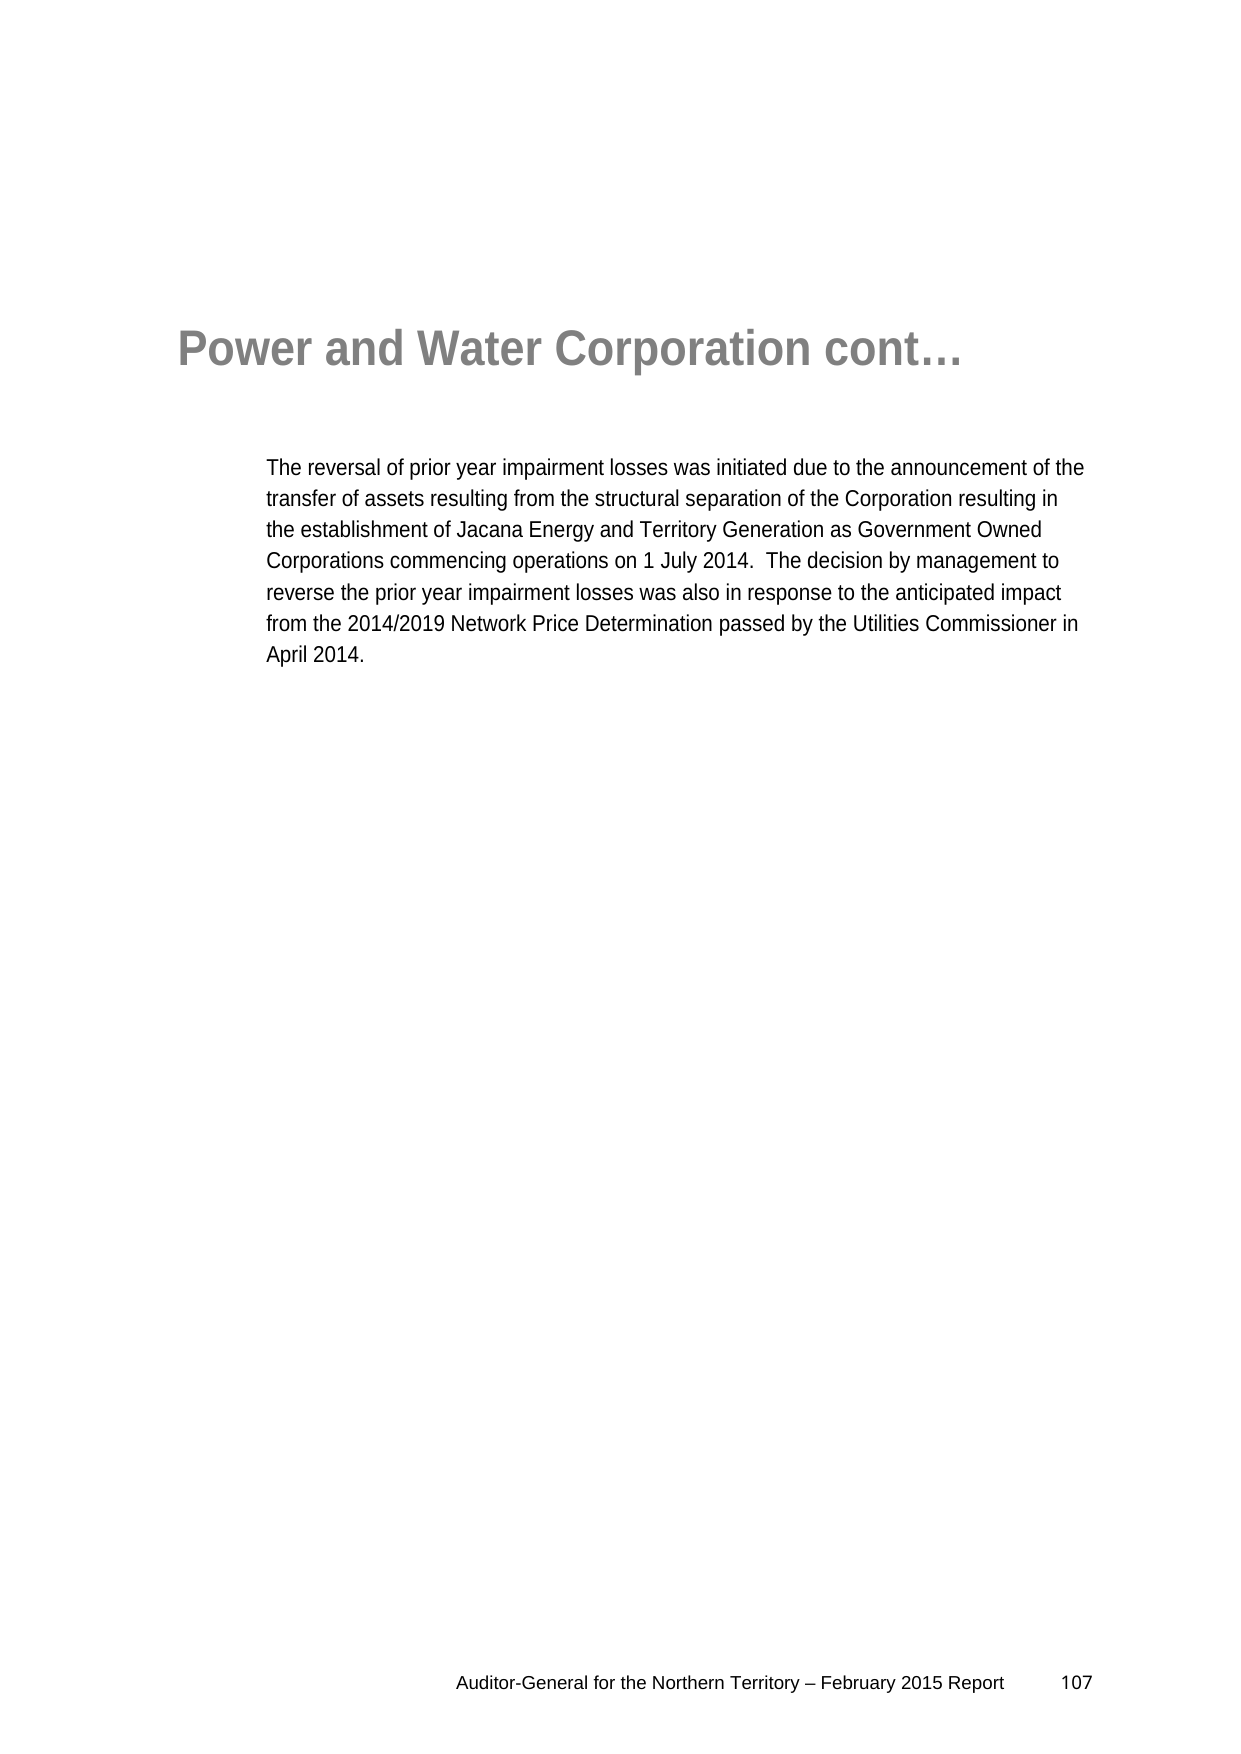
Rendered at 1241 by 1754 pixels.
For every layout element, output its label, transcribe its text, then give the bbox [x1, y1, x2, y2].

subtitle Power and Water Corporation cont… [177, 325, 1092, 375]
text The reversal of prior year impairment losses was initiated due to the announcement of the transfer of assets resulting from the structural separation of the Corporation resulting in the establishment of Jacana Energy and Territory Generation as Government Owned Corporations commencing operations on 1 July 2014. The decision by management to reverse the prior year impairment losses was also in response to the anticipated impact from the 2014/2019 Network Price Determination passed by the Utilities Commissioner in April 2014. [266, 450, 1092, 669]
